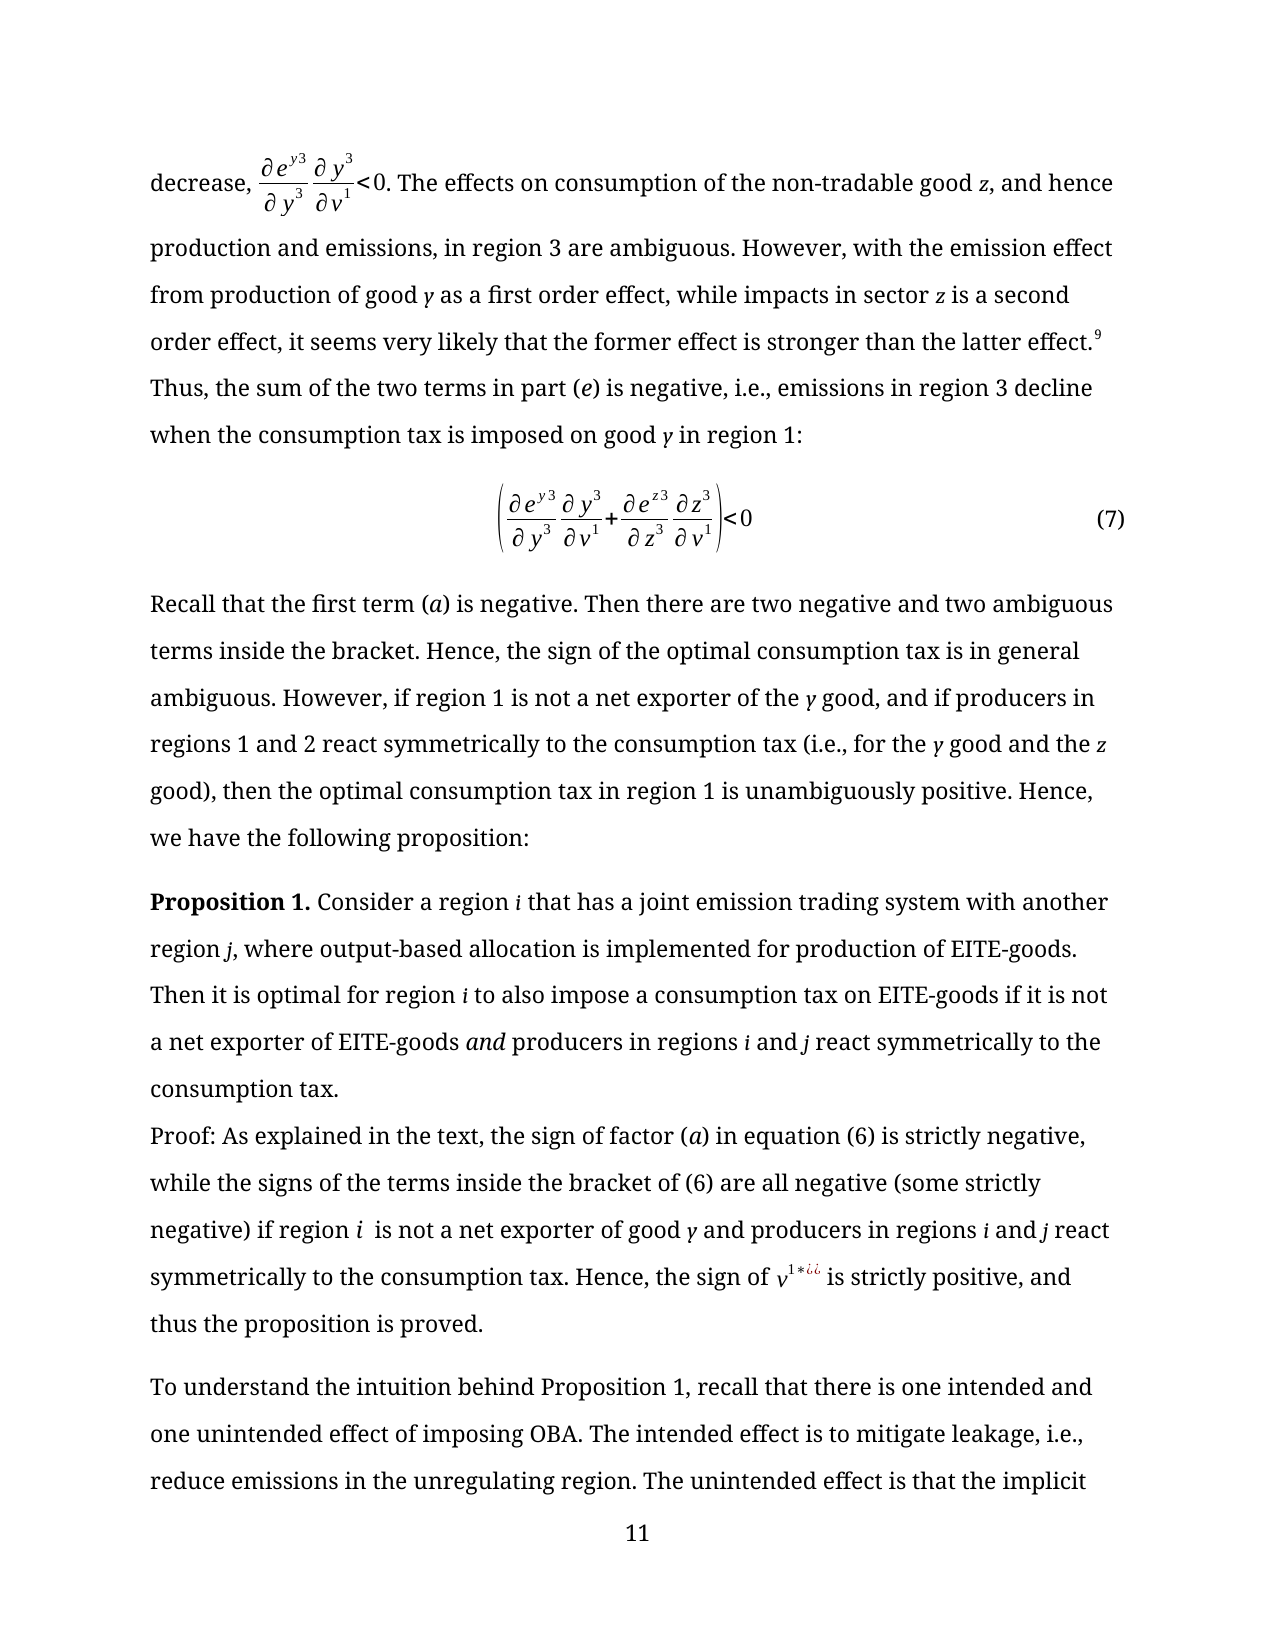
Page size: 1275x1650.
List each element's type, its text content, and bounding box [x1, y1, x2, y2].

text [150, 150, 1125, 450]
text Proposition 1. Consider a region i that has a joint emission trading system with another region j, where output-based allocation is implemented for production of EITE-goods. Then it is optimal for region i to also impose a consumption tax on EITE-goods if it is not a net exporter of EITE-goods and producers in regions i and j react symmetrically to the consumption tax. Proof: As explained in the text, the sign of factor (a) in equation (6) is strictly negative, while the signs of the terms inside the bracket of (6) are all negative (some strictly negative) if region i is not a net exporter of good y and producers in regions i and j react symmetrically to the consumption tax. Hence, the sign of is strictly positive, and thus the proposition is proved. [150, 886, 1125, 1339]
text (7) [150, 483, 1125, 556]
text Recall that the first term (a) is negative. Then there are two negative and two ambiguous terms inside the bracket. Hence, the sign of the optimal consumption tax is in general ambiguous. However, if region 1 is not a net exporter of the y good, and if producers in regions 1 and 2 react symmetrically to the consumption tax (i.e., for the y good and the z good), then the optimal consumption tax in region 1 is unambiguously positive. Hence, we have the following proposition: [150, 588, 1125, 853]
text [150, 1371, 1125, 1496]
